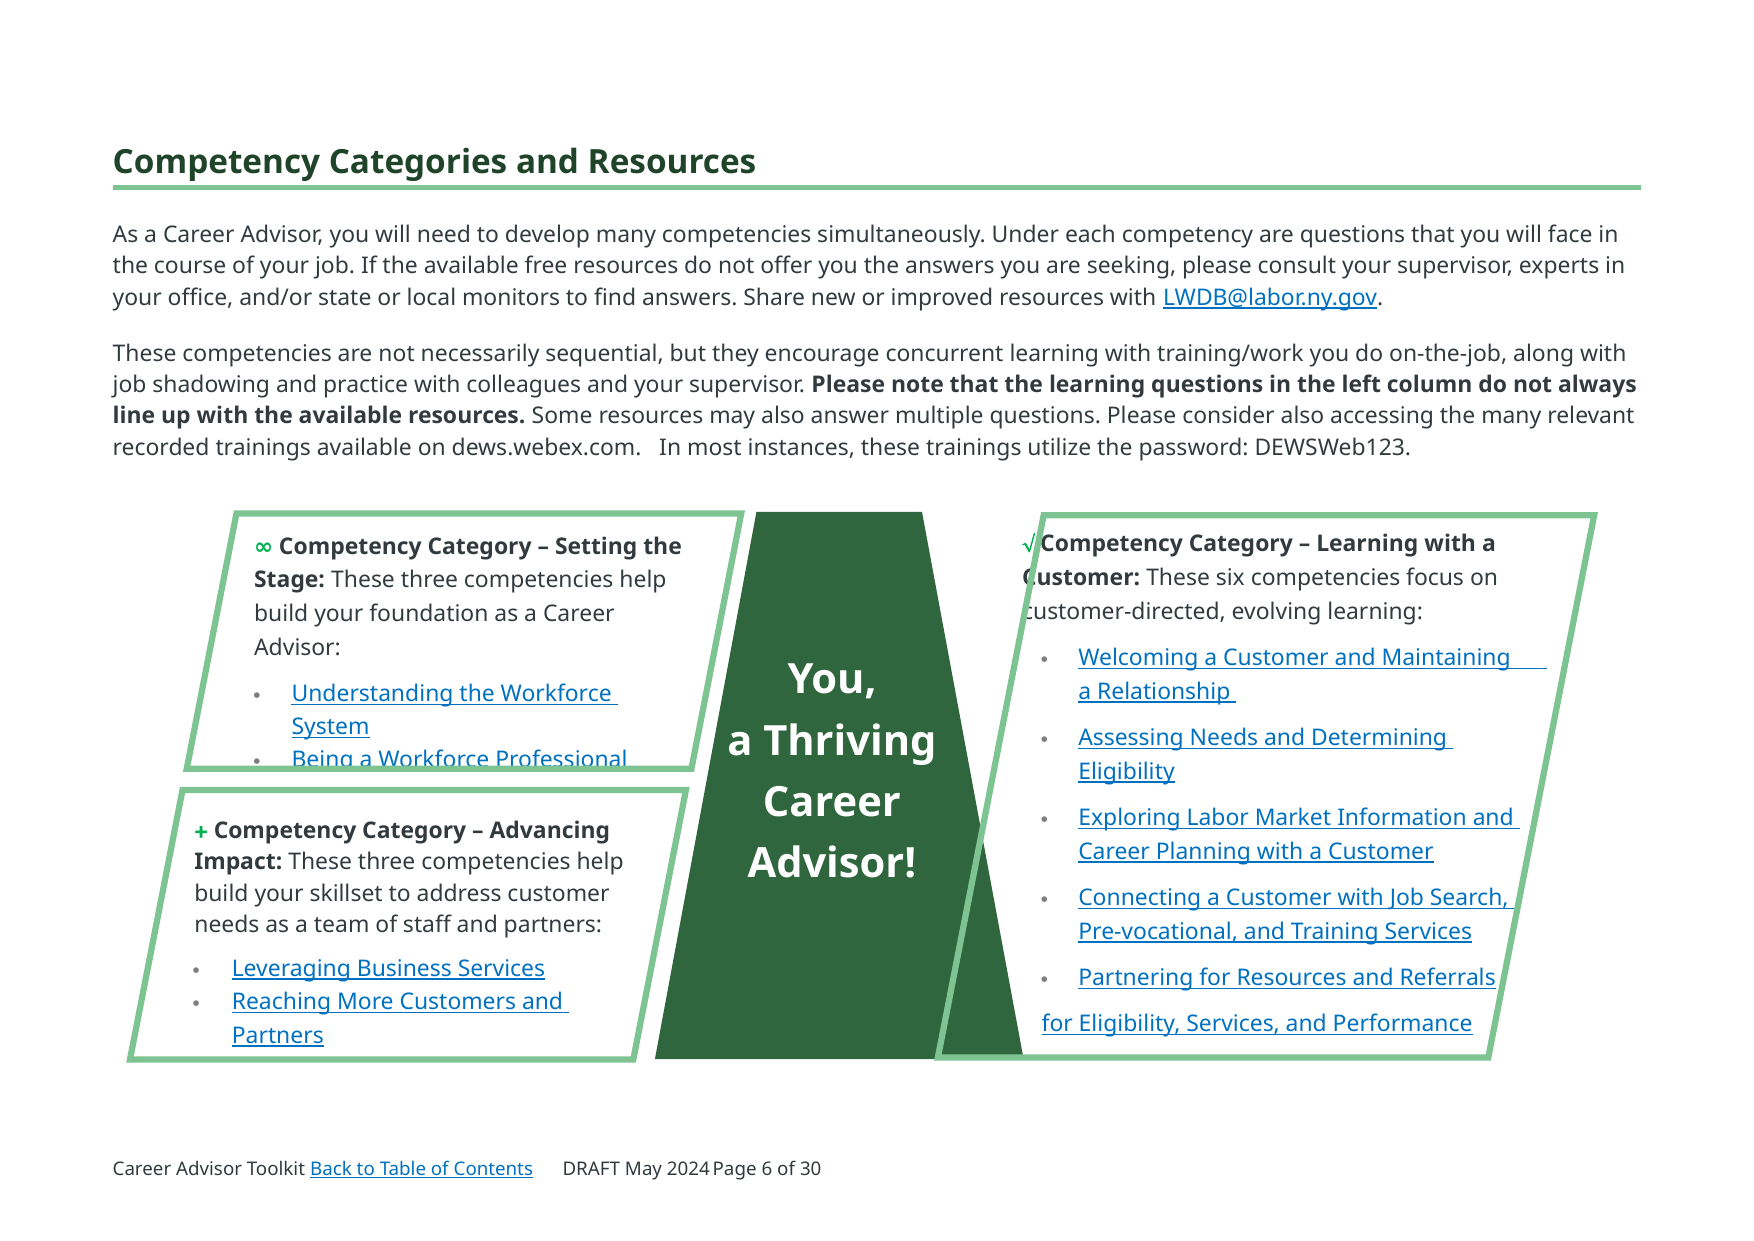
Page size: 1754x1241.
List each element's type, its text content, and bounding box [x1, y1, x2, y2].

subtitle Competency Categories and Resources [112, 137, 1641, 190]
text These competencies are not necessarily sequential, but they encourage concurrent learning with training/work you do on-the-job, along with job shadowing and practice with colleagues and your supervisor. Please note that the learning questions in the left column do not always line up with the available resources. Some resources may also answer multiple questions. Please consider also accessing the many relevant recorded trainings available on dews.webex.com. In most instances, these trainings utilize the password: DEWSWeb123. [112, 337, 1641, 462]
text As a Career Advisor, you will need to develop many competencies simultaneously. Under each competency are questions that you will face in the course of your job. If the available free resources do not offer you the answers you are seeking, please consult your supervisor, experts in your office, and/or state or local monitors to find answers. Share new or improved resources with LWDB@labor.ny.gov. [112, 218, 1641, 312]
